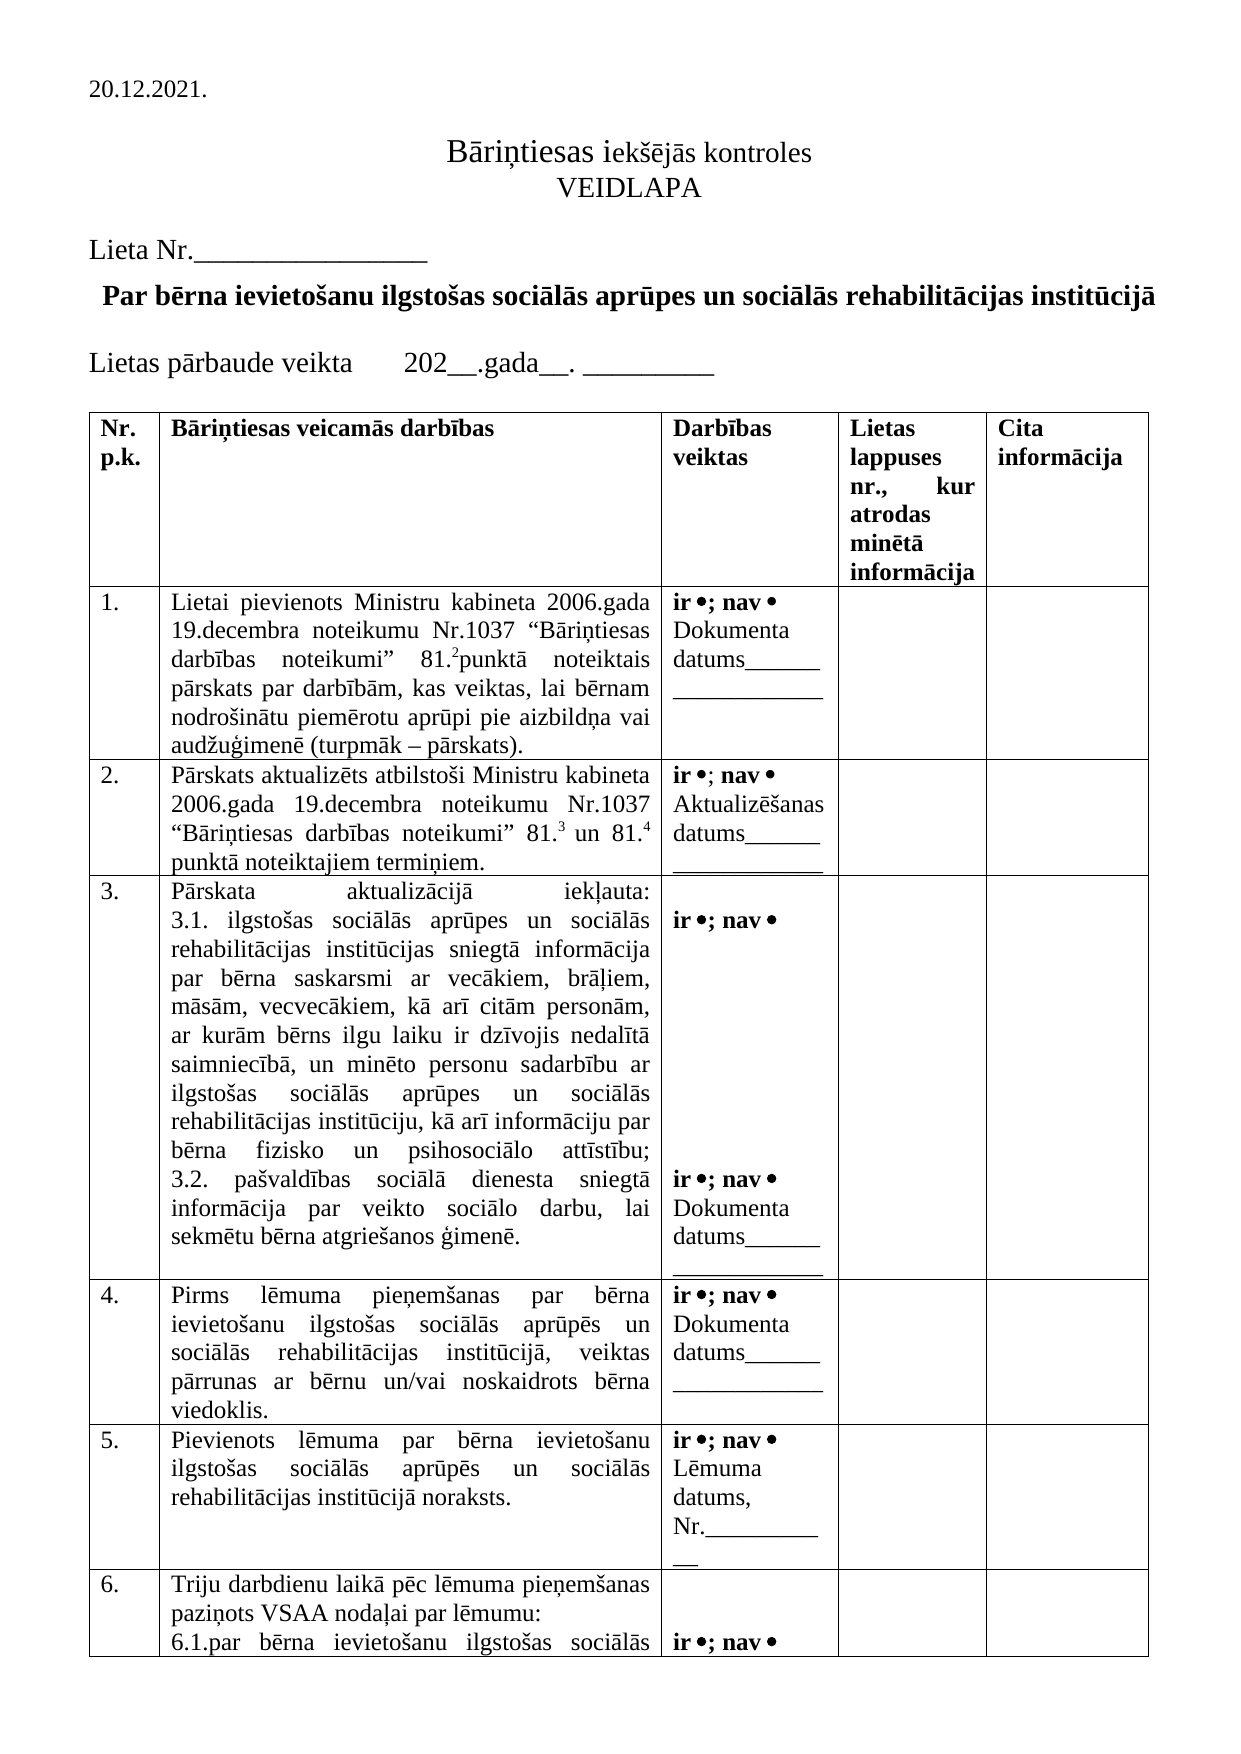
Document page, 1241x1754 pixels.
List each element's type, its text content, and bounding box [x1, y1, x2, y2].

table_cell ir ; nav Aktualizēšanas datums__________________ [662, 760, 838, 875]
table_cell [987, 1280, 1148, 1424]
text Par bērna ievietošanu ilgstošas sociālās aprūpes un sociālās rehabilitācijas institūcijā [89, 278, 1169, 312]
table_header Nr.p.k. [90, 413, 159, 586]
table_cell Pārskats aktualizēts atbilstoši Ministru kabineta 2006.gada 19.decembra noteikumu Nr.1037 “Bāriņtiesas darbības noteikumi” 81.3 un 81.4 punktā noteiktajiem termiņiem. [160, 760, 661, 875]
text Bāriņtiesas iekšējās kontroles [89, 131, 1169, 170]
table_cell ir ; nav Dokumenta datums__________________ [662, 1280, 838, 1424]
table_cell [839, 760, 986, 875]
table_cell Pievienots lēmuma par bērna ievietošanu ilgstošas sociālās aprūpēs un sociālās rehabilitācijas institūcijā noraksts. [160, 1425, 661, 1568]
text Lieta Nr.________________ [89, 232, 1169, 266]
table_header Cita informācija [987, 413, 1148, 586]
table_cell 4. [90, 1280, 159, 1424]
table_cell [987, 760, 1148, 875]
table_cell 3. [90, 876, 159, 1279]
table_cell [987, 1425, 1148, 1568]
table_cell [839, 1280, 986, 1424]
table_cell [160, 1570, 661, 1656]
table_cell [839, 587, 986, 759]
table_cell 2. [90, 760, 159, 875]
table_cell ir ; nav ir ; nav Dokumenta datums__________________ [662, 876, 838, 1279]
text VEIDLAPA [89, 170, 1169, 203]
table_cell Pirms lēmuma pieņemšanas par bērna ievietošanu ilgstošas sociālās aprūpēs un sociālās rehabilitācijas institūcijā, veiktas pārrunas ar bērnu un/vai noskaidrots bērna viedoklis. [160, 1280, 661, 1424]
table_header Bāriņtiesas veicamās darbības [160, 413, 661, 586]
table_header Darbības veiktas [662, 413, 838, 586]
table_cell [839, 1570, 986, 1656]
table_cell Lietai pievienots Ministru kabineta 2006.gada 19.decembra noteikumu Nr.1037 “Bāriņtiesas darbības noteikumi” 81.2punktā noteiktais pārskats par darbībām, kas veiktas, lai bērnam nodrošinātu piemērotu aprūpi pie aizbildņa vai audžuģimenē (turpmāk – pārskats). [160, 587, 661, 759]
table_cell Pārskata aktualizācijā iekļauta: 3.1. ilgstošas sociālās aprūpes un sociālās rehabilitācijas institūcijas sniegtā informācija par bērna saskarsmi ar vecākiem, brāļiem, māsām, vecvecākiem, kā arī citām personām, ar kurām bērns ilgu laiku ir dzīvojis nedalītā saimniecībā, un minēto personu sadarbību ar ilgstošas sociālās aprūpes un sociālās rehabilitācijas institūciju, kā arī informāciju par bērna fizisko un psihosociālo attīstību; 3.2. pašvaldības sociālā dienesta sniegtā informācija par veikto sociālo darbu, lai sekmētu bērna atgriešanos ģimenē. [160, 876, 661, 1279]
table_cell [987, 1570, 1148, 1656]
table_cell 5. [90, 1425, 159, 1568]
table_cell ir ; nav Lēmuma datums, Nr.___________ [662, 1425, 838, 1568]
table_cell [987, 587, 1148, 759]
table_cell [839, 1425, 986, 1568]
table_cell 6. [90, 1570, 159, 1656]
table_cell ir ; nav ir ; nav [662, 1570, 838, 1656]
text Lietas pārbaude veikta 202__.gada__. _________ [89, 345, 1169, 379]
table_cell ir ; nav Dokumenta datums__________________ [662, 587, 838, 759]
table_cell 1. [90, 587, 159, 759]
table_header Lietas lappuses nr., kur atrodas minētā informācija [839, 413, 986, 586]
table_cell [987, 876, 1148, 1279]
table_cell [839, 876, 986, 1279]
